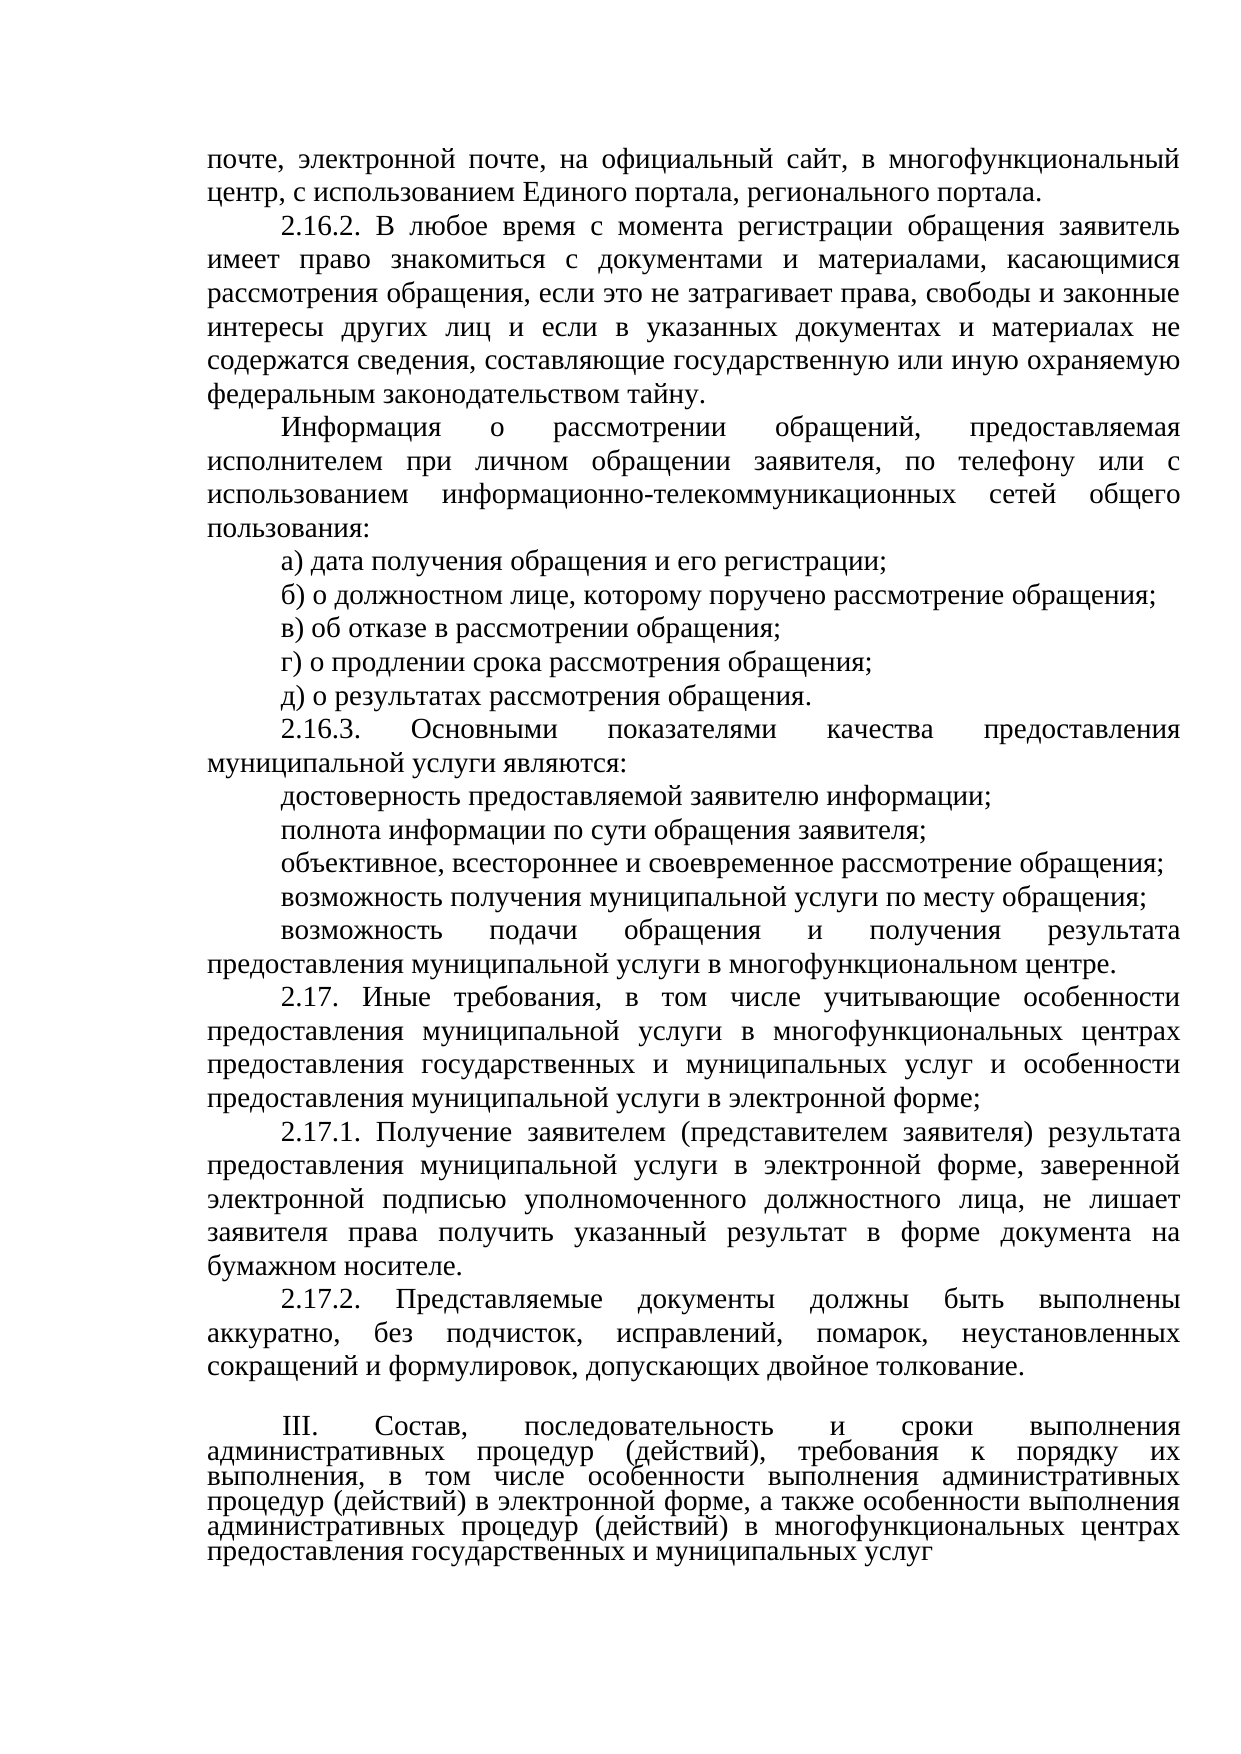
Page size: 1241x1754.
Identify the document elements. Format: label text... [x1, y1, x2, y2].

text 2.16.3. Основными показателями качества предоставления муниципальной услуги являются: [207, 711, 1181, 778]
text г) о продлении срока рассмотрения обращения; [207, 644, 1181, 678]
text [207, 141, 1181, 208]
text возможность подачи обращения и получения результата предоставления муниципальной услуги в многофункциональном центре. [207, 912, 1181, 979]
text 2.17.2. Представляемые документы должны быть выполнены аккуратно, без подчисток, исправлений, помарок, неустановленных сокращений и формулировок, допускающих двойное толкование. [207, 1281, 1181, 1382]
text 2.17. Иные требования, в том числе учитывающие особенности предоставления муниципальной услуги в многофункциональных центрах предоставления государственных и муниципальных услуг и особенности предоставления муниципальной услуги в электронной форме; [207, 979, 1181, 1114]
text 2.16.2. В любое время с момента регистрации обращения заявитель имеет право знакомиться с документами и материалами, касающимися рассмотрения обращения, если это не затрагивает права, свободы и законные интересы других лиц и если в указанных документах и материалах не содержатся сведения, составляющие государственную или иную охраняемую федеральным законодательством тайну. [207, 208, 1181, 409]
text Информация о рассмотрении обращений, предоставляемая исполнителем при личном обращении заявителя, по телефону или с использованием информационно-телекоммуникационных сетей общего пользования: [207, 409, 1181, 543]
text возможность получения муниципальной услуги по месту обращения; [207, 879, 1181, 912]
text полнота информации по сути обращения заявителя; [207, 812, 1181, 845]
text III. Состав, последовательность и сроки выполнения административных процедур (действий), требования к порядку их выполнения, в том числе особенности выполнения административных процедур (действий) в электронной форме, а также особенности выполнения административных процедур (действий) в многофункциональных центрах предоставления государственных и муниципальных услуг [207, 1416, 1181, 1566]
text в) об отказе в рассмотрении обращения; [207, 611, 1181, 644]
text объективное, всестороннее и своевременное рассмотрение обращения; [207, 845, 1181, 879]
text а) дата получения обращения и его регистрации; [207, 543, 1181, 577]
text достоверность предоставляемой заявителю информации; [207, 778, 1181, 812]
text б) о должностном лице, которому поручено рассмотрение обращения; [207, 577, 1181, 611]
text 2.17.1. Получение заявителем (представителем заявителя) результата предоставления муниципальной услуги в электронной форме, заверенной электронной подписью уполномоченного должностного лица, не лишает заявителя права получить указанный результат в форме документа на бумажном носителе. [207, 1114, 1181, 1281]
text д) о результатах рассмотрения обращения. [207, 678, 1181, 711]
